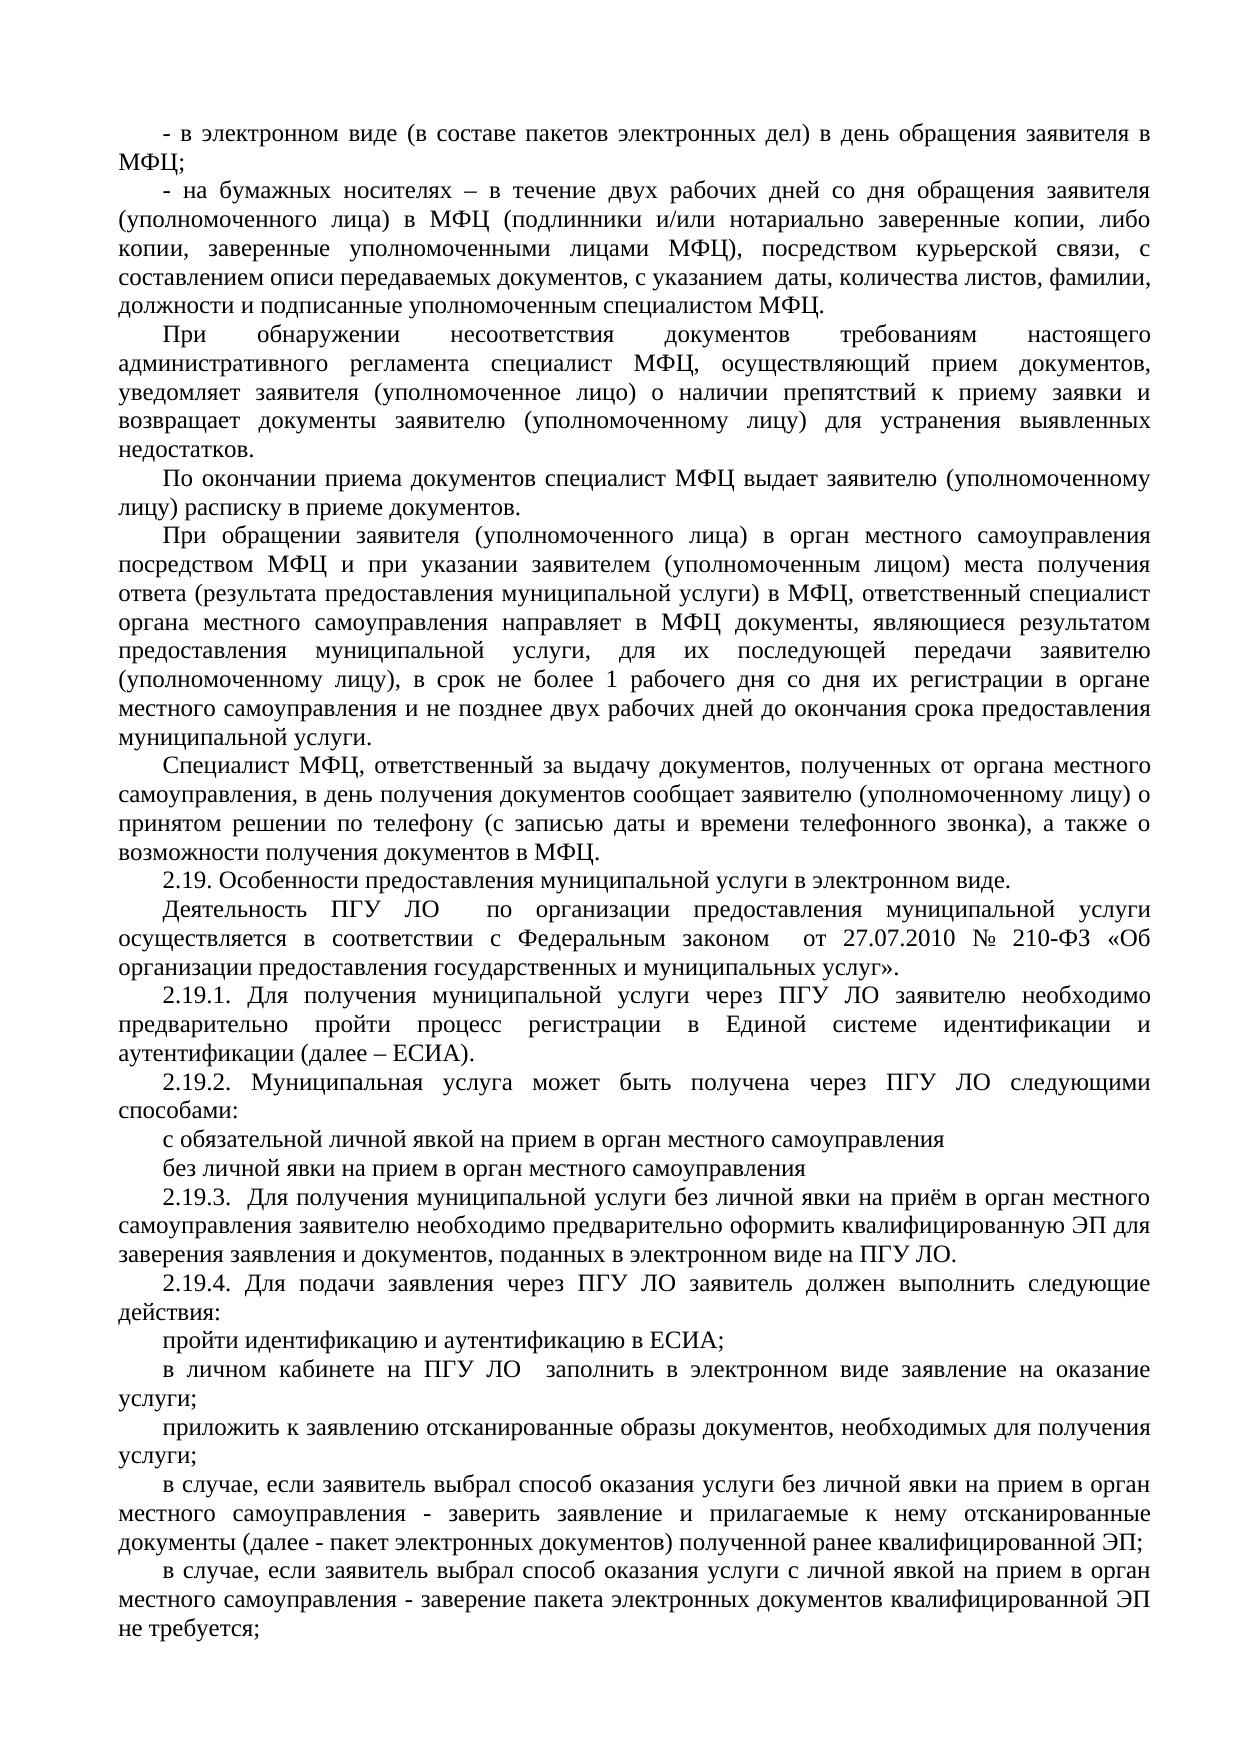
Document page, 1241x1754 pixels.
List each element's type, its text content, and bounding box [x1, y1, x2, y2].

text - в электронном виде (в составе пакетов электронных дел) в день обращения заявителя в МФЦ; [118, 118, 1152, 176]
text в личном кабинете на ПГУ ЛО заполнить в электронном виде заявление на оказание услуги; [118, 1354, 1152, 1412]
text Деятельность ПГУ ЛО по организации предоставления муниципальной услуги осуществляется в соответствии с Федеральным законом от 27.07.2010 № 210-ФЗ «Об организации предоставления государственных и муниципальных услуг». [118, 894, 1152, 981]
text 2.19.1. Для получения муниципальной услуги через ПГУ ЛО заявителю необходимо предварительно пройти процесс регистрации в Единой системе идентификации и аутентификации (далее – ЕСИА). [118, 981, 1152, 1067]
text 2.19.3. Для получения муниципальной услуги без личной явки на приём в орган местного самоуправления заявителю необходимо предварительно оформить квалифицированную ЭП для заверения заявления и документов, поданных в электронном виде на ПГУ ЛО. [118, 1182, 1152, 1268]
text пройти идентификацию и аутентификацию в ЕСИА; [118, 1326, 1152, 1354]
text в случае, если заявитель выбрал способ оказания услуги с личной явкой на прием в орган местного самоуправления - заверение пакета электронных документов квалифицированной ЭП не требуется; [118, 1556, 1152, 1642]
text 2.19.4. Для подачи заявления через ПГУ ЛО заявитель должен выполнить следующие действия: [118, 1268, 1152, 1326]
text По окончании приема документов специалист МФЦ выдает заявителю (уполномоченному лицу) расписку в приеме документов. [118, 463, 1152, 521]
text с обязательной личной явкой на прием в орган местного самоуправления [118, 1124, 1152, 1153]
text - на бумажных носителях – в течение двух рабочих дней со дня обращения заявителя (уполномоченного лица) в МФЦ (подлинники и/или нотариально заверенные копии, либо копии, заверенные уполномоченными лицами МФЦ), посредством курьерской связи, с составлением описи передаваемых документов, с указанием даты, количества листов, фамилии, должности и подписанные уполномоченным специалистом МФЦ. [118, 176, 1152, 319]
text приложить к заявлению отсканированные образы документов, необходимых для получения услуги; [118, 1412, 1152, 1469]
text При обнаружении несоответствия документов требованиям настоящего административного регламента специалист МФЦ, осуществляющий прием документов, уведомляет заявителя (уполномоченное лицо) о наличии препятствий к приему заявки и возвращает документы заявителю (уполномоченному лицу) для устранения выявленных недостатков. [118, 319, 1152, 463]
text При обращении заявителя (уполномоченного лица) в орган местного самоуправления посредством МФЦ и при указании заявителем (уполномоченным лицом) места получения ответа (результата предоставления муниципальной услуги) в МФЦ, ответственный специалист органа местного самоуправления направляет в МФЦ документы, являющиеся результатом предоставления муниципальной услуги, для их последующей передачи заявителю (уполномоченному лицу), в срок не более 1 рабочего дня со дня их регистрации в органе местного самоуправления и не позднее двух рабочих дней до окончания срока предоставления муниципальной услуги. [118, 521, 1152, 751]
text 2.19.2. Муниципальная услуга может быть получена через ПГУ ЛО следующими способами: [118, 1067, 1152, 1124]
text без личной явки на прием в орган местного самоуправления [118, 1153, 1152, 1182]
text 2.19. Особенности предоставления муниципальной услуги в электронном виде. [118, 866, 1152, 894]
text в случае, если заявитель выбрал способ оказания услуги без личной явки на прием в орган местного самоуправления - заверить заявление и прилагаемые к нему отсканированные документы (далее - пакет электронных документов) полученной ранее квалифицированной ЭП; [118, 1469, 1152, 1556]
text Специалист МФЦ, ответственный за выдачу документов, полученных от органа местного самоуправления, в день получения документов сообщает заявителю (уполномоченному лицу) о принятом решении по телефону (с записью даты и времени телефонного звонка), а также о возможности получения документов в МФЦ. [118, 751, 1152, 866]
